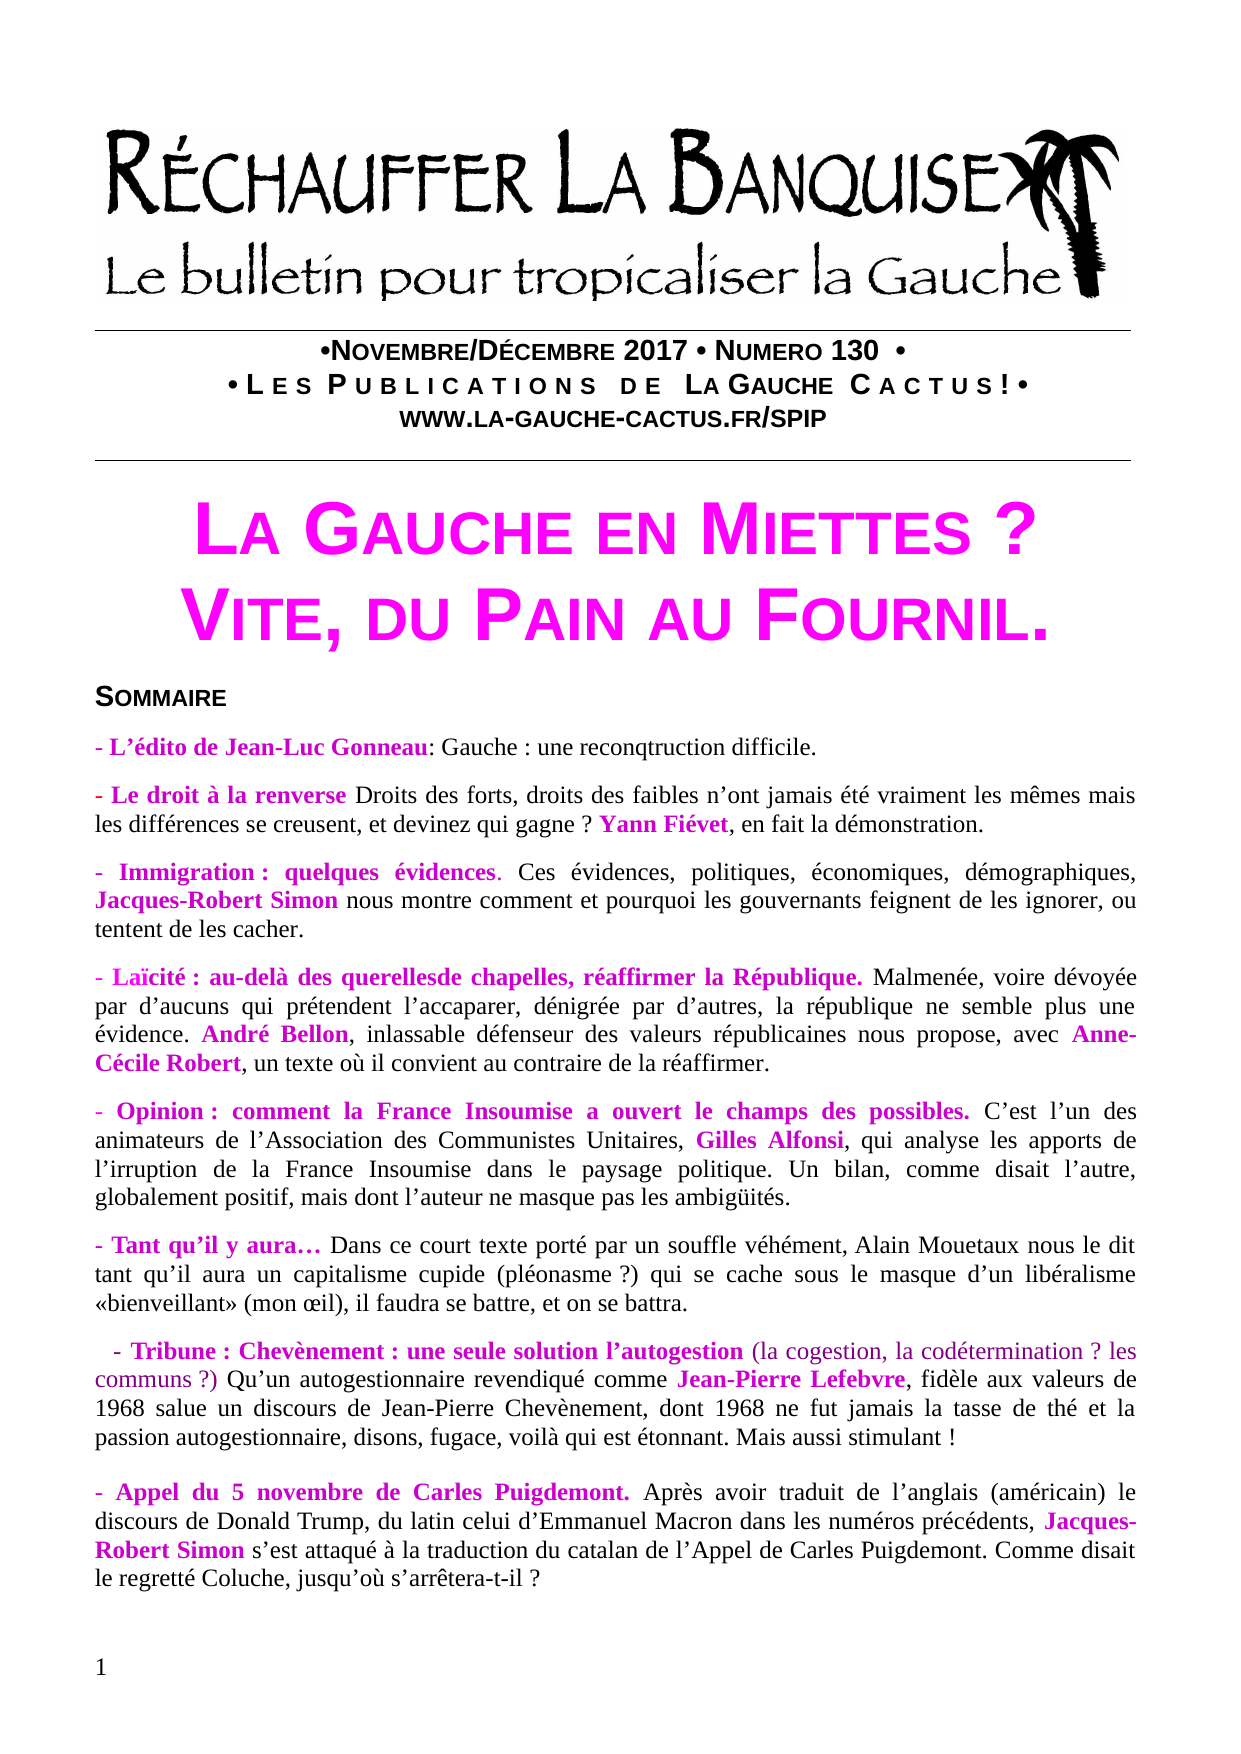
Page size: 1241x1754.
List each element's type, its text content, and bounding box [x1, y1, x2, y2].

text - Immigration : quelques évidences. Ces évidences, politiques, économiques, démographiques, Jacques-Robert Simon nous montre comment et pourquoi les gouvernants feignent de les ignorer, ou tentent de les cacher. [94, 857, 1137, 943]
text - Le droit à la renverse Droits des forts, droits des faibles n’ont jamais été vraiment les mêmes mais les différences se creusent, et devinez qui gagne ? Yann Fiévet, en fait la démonstration. [94, 780, 1137, 837]
list Vite, du Pain au Fournil. [94, 570, 1137, 657]
picture [94, 128, 1123, 301]
list Sommaire [94, 679, 1137, 713]
list La Gauche en Miettes ? [94, 484, 1137, 570]
text - Laïcité : au-delà des querellesde chapelles, réaffirmer la République. Malmenée, voire dévoyée par d’aucuns qui prétendent l’accaparer, dénigrée par d’autres, la république ne semble plus une évidence. André Bellon, inlassable défenseur des valeurs républicaines nous propose, avec Anne-Cécile Robert, un texte où il convient au contraire de la réaffirmer. [94, 962, 1137, 1077]
text - Appel du 5 novembre de Carles Puigdemont. Après avoir traduit de l’anglais (américain) le discours de Donald Trump, du latin celui d’Emmanuel Macron dans les numéros précédents, Jacques-Robert Simon s’est attaqué à la traduction du catalan de l’Appel de Carles Puigdemont. Comme disait le regretté Coluche, jusqu’où s’arrêtera-t-il ? [21, 1477, 1137, 1592]
text - Opinion : comment la France Insoumise a ouvert le champs des possibles. C’est l’un des animateurs de l’Association des Communistes Unitaires, Gilles Alfonsi, qui analyse les apports de l’irruption de la France Insoumise dans le paysage politique. Un bilan, comme disait l’autre, globalement positif, mais dont l’auteur ne masque pas les ambigüités. [94, 1096, 1137, 1211]
text - L’édito de Jean-Luc Gonneau: Gauche : une reconqtruction difficile. [94, 732, 1137, 761]
list www.la-gauche-cactus.fr/SPIP [94, 397, 1131, 434]
text - Tant qu’il y aura… Dans ce court texte porté par un souffle véhément, Alain Mouetaux nous le dit tant qu’il aura un capitalisme cupide (pléonasme ?) qui se cache sous le masque d’un libéralisme «bienveillant» (mon œil), il faudra se battre, et on se battra. [94, 1230, 1137, 1317]
text - Tribune : Chevènement : une seule solution l’autogestion (la cogestion, la codétermination ? les communs ?) Qu’un autogestionnaire revendiqué comme Jean-Pierre Lefebvre, fidèle aux valeurs de 1968 salue un discours de Jean-Pierre Chevènement, dont 1968 ne fut jamais la tasse de thé et la passion autogestionnaire, disons, fugace, voilà qui est étonnant. Mais aussi stimulant ! [21, 1336, 1137, 1451]
list •Novembre/Décembre 2017 • Numero 130 • • L e s P u b l i c a t i o n s d e La Gauche C a c t u s ! • [94, 331, 1131, 397]
